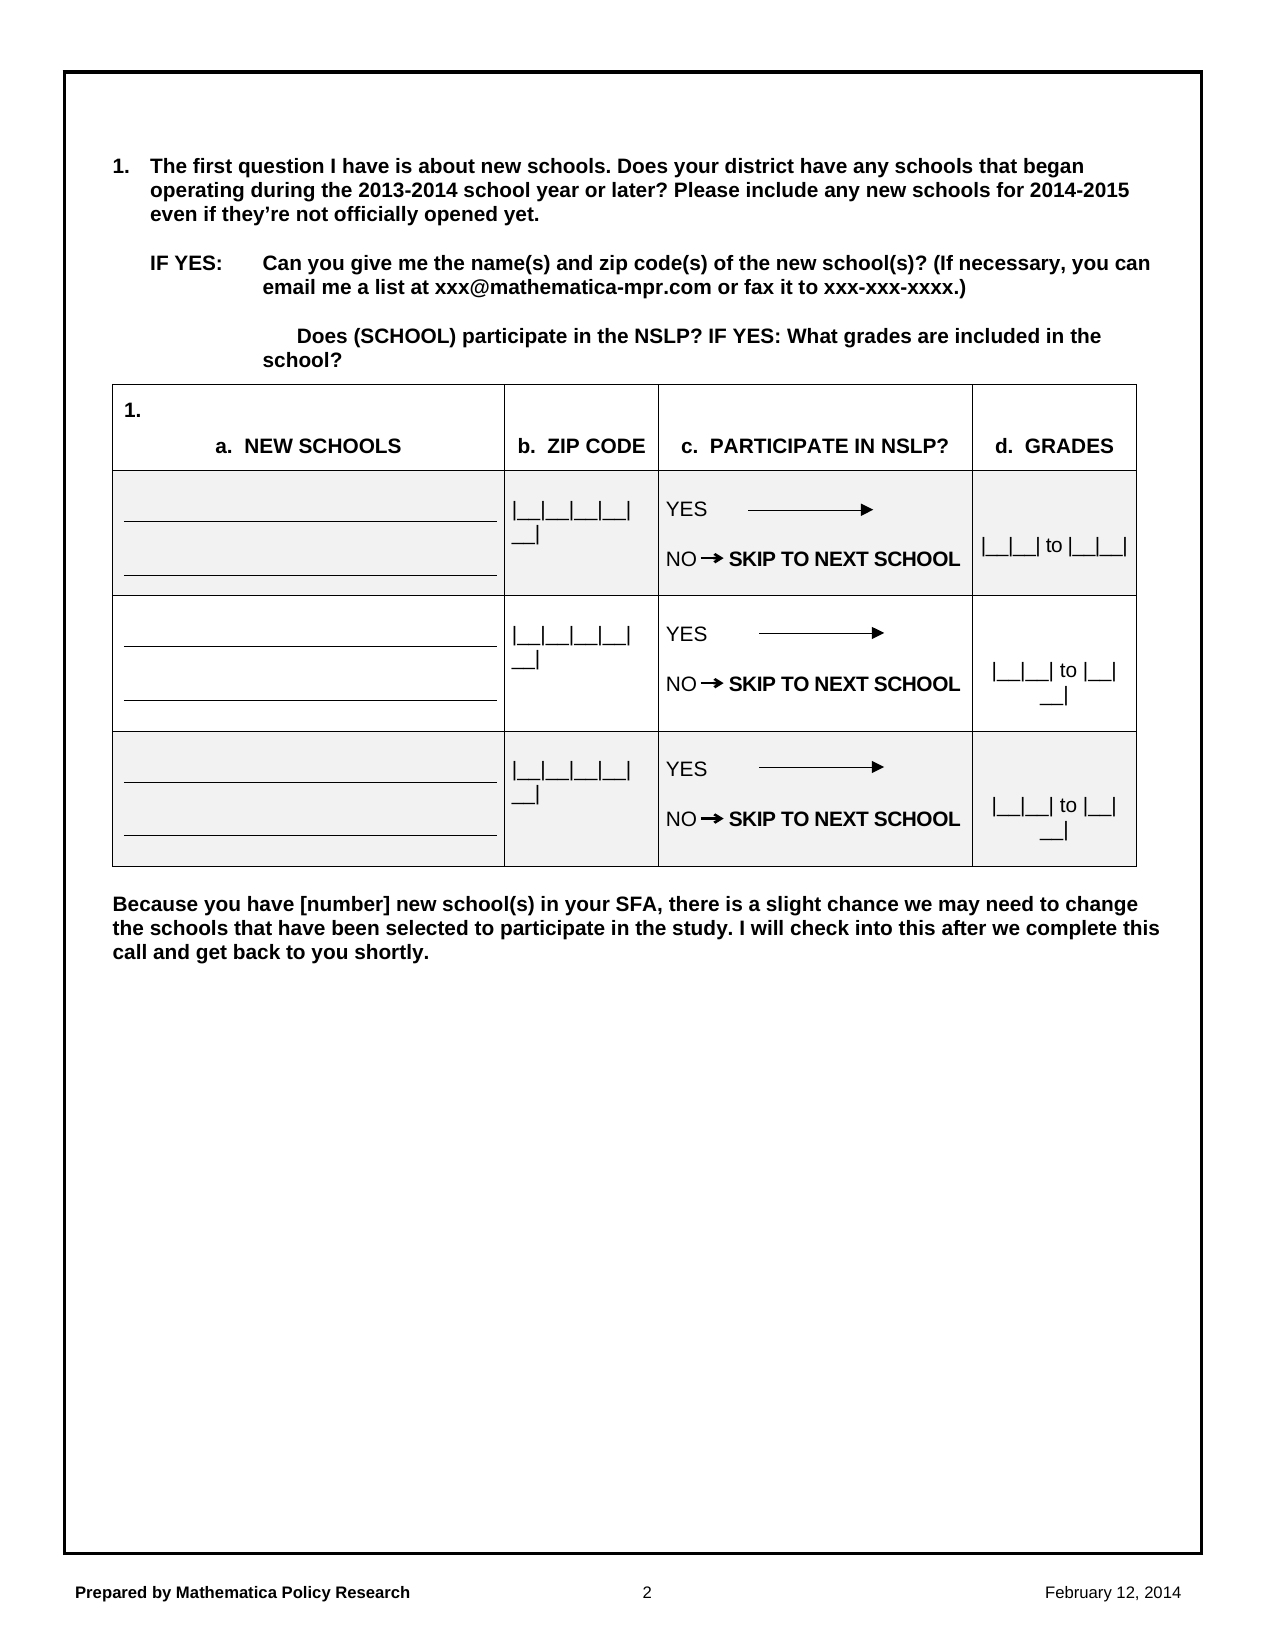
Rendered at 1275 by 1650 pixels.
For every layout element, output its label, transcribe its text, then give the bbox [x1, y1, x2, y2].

table_header 1. a. NEW SCHOOLS [113, 385, 504, 470]
text Does (SCHOOL) participate in the NSLP? IF YES: What grades are included in the school? [150, 323, 1162, 371]
table_cell |__|__| to |__|__| [973, 596, 1136, 731]
table_cell |__|__| to |__|__| [973, 471, 1136, 595]
table_cell NO SKIP TO NEXT SCHOOL [659, 533, 972, 595]
text Because you have [number] new school(s) in your SFA, there is a slight chance we may need to change the schools that have been selected to participate in the study. I will check into this after we complete this call and get back to you shortly. [112, 892, 1162, 964]
table_header d. GRADES [973, 385, 1136, 470]
table_cell [113, 596, 504, 731]
list The first question I have is about new schools. Does your district have any schools that began operating during the 2013-2014 school year or later? Please include any new schools for 2014-2015 even if they’re not officially opened yet. [112, 154, 1162, 226]
table_cell [113, 471, 504, 595]
table_cell |__|__|__|__|__| [505, 596, 658, 731]
table_cell |__|__|__|__|__| [505, 732, 658, 866]
table_cell |__|__|__|__|__| [505, 471, 658, 595]
table_cell YES [659, 596, 972, 658]
table_cell YES [659, 471, 972, 533]
table_cell YES [659, 732, 972, 793]
table_cell NO SKIP TO NEXT SCHOOL [659, 658, 972, 731]
table_header c. PARTICIPATE IN NSLP? [659, 385, 972, 470]
table_cell |__|__| to |__|__| [973, 732, 1136, 866]
table_cell [113, 732, 504, 866]
text IF YES: Can you give me the name(s) and zip code(s) of the new school(s)? (If necessary, you can email me a list at xxx@mathematica-mpr.com or fax it to xxx-xxx-xxxx.) [150, 251, 1162, 298]
table_cell NO SKIP TO NEXT SCHOOL [659, 793, 972, 866]
table_header b. ZIP CODE [505, 385, 658, 470]
